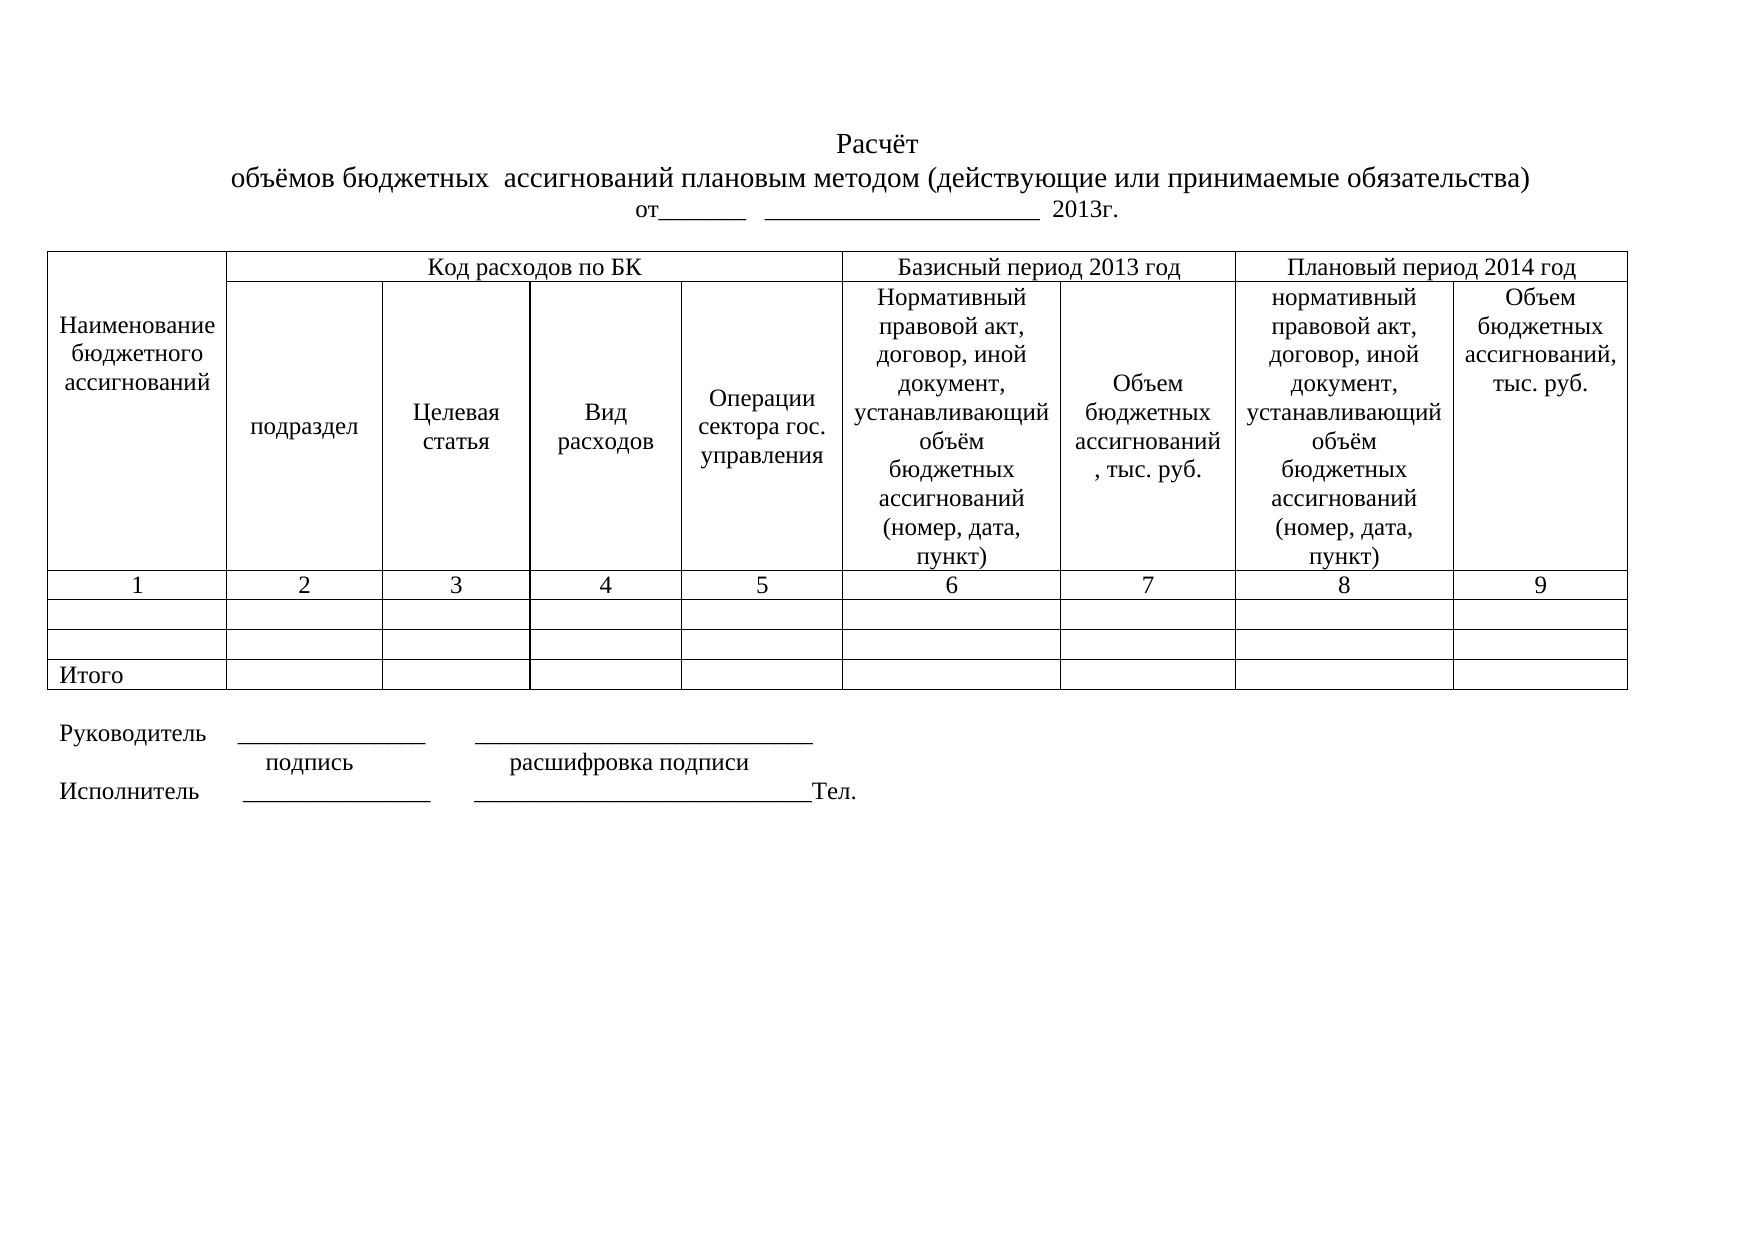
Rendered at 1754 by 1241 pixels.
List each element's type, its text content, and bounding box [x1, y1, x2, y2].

text Руководитель _______________ ___________________________ [59, 718, 1695, 747]
text от_______ ______________________ 2013г. [59, 194, 1695, 222]
table_cell [1236, 600, 1453, 629]
table_cell 1 [48, 571, 226, 599]
table_cell 4 [531, 571, 681, 599]
text подпись расшифровка подписи [59, 747, 1695, 776]
table_cell подраздел [227, 282, 382, 569]
table_cell [843, 600, 1060, 629]
table_header Наименование бюджетного ассигнований [48, 252, 226, 569]
table_cell [1061, 600, 1235, 629]
table_cell Вид расходов [531, 282, 681, 569]
table_cell [1236, 630, 1453, 659]
table_cell [383, 660, 529, 689]
table_cell [383, 630, 529, 659]
table_cell Объем бюджетных ассигнований, тыс. руб. [1454, 282, 1627, 569]
table_cell [227, 630, 382, 659]
table_cell [531, 630, 681, 659]
table_header Код расходов по БК [227, 252, 842, 281]
table_cell 2 [227, 571, 382, 599]
table_cell [1454, 660, 1627, 689]
text объёмов бюджетных ассигнований плановым методом (действующие или принимаемые обязательства) [59, 160, 1695, 194]
table_cell [1236, 660, 1453, 689]
table_cell [383, 600, 529, 629]
table_cell Объем бюджетных ассигнований, тыс. руб. [1061, 282, 1235, 569]
table_header Плановый период 2014 год [1236, 252, 1627, 281]
table_cell [682, 660, 842, 689]
table_cell [227, 660, 382, 689]
table_cell нормативный правовой акт, договор, иной документ, устанавливающий объём бюджетных ассигнований (номер, дата, пункт) [1236, 282, 1453, 569]
table_cell [843, 630, 1060, 659]
table_cell [682, 630, 842, 659]
table_cell [1061, 630, 1235, 659]
text Исполнитель _______________ ___________________________Тел. [59, 776, 1695, 805]
table_cell Операции сектора гос. управления [682, 282, 842, 569]
table_cell [531, 600, 681, 629]
text Расчёт [59, 127, 1695, 160]
table_cell [227, 600, 382, 629]
table_cell 8 [1236, 571, 1453, 599]
table_cell [682, 600, 842, 629]
table_cell Итого [48, 660, 226, 689]
table_cell 7 [1061, 571, 1235, 599]
table_cell [48, 630, 226, 659]
table_cell 9 [1454, 571, 1627, 599]
table_cell [48, 600, 226, 629]
table_cell Нормативный правовой акт, договор, иной документ, устанавливающий объём бюджетных ассигнований (номер, дата, пункт) [843, 282, 1060, 569]
table_cell [531, 660, 681, 689]
table_cell [1454, 630, 1627, 659]
table_cell Целевая статья [383, 282, 529, 569]
table_cell [1454, 600, 1627, 629]
table_cell [843, 660, 1060, 689]
table_cell [1061, 660, 1235, 689]
table_header Базисный период 2013 год [843, 252, 1235, 281]
table_cell 3 [383, 571, 529, 599]
table_cell 6 [843, 571, 1060, 599]
table_cell 5 [682, 571, 842, 599]
